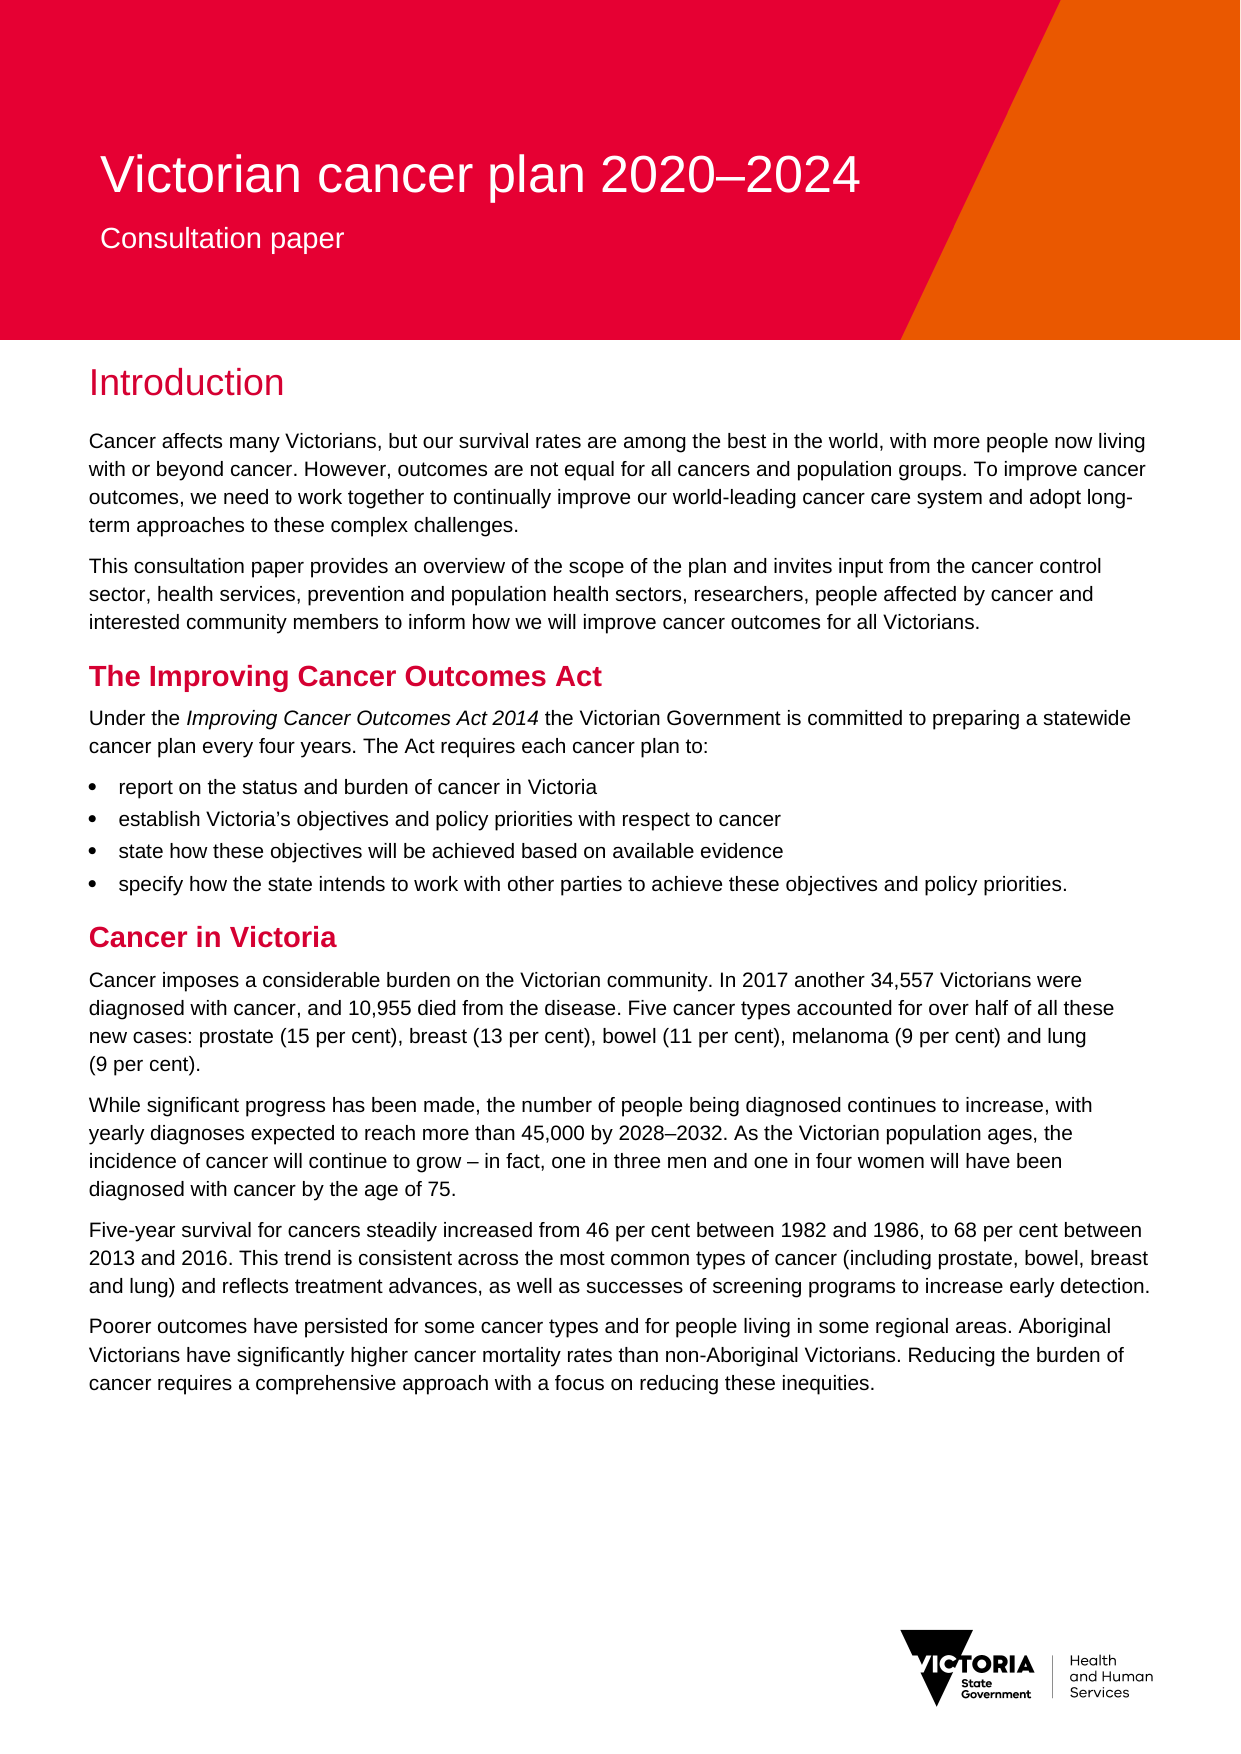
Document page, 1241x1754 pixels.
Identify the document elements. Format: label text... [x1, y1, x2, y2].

text Cancer imposes a considerable burden on the Victorian community. In 2017 another 34,557 Victorians were diagnosed with cancer, and 10,955 died from the disease. Five cancer types accounted for over half of all these new cases: prostate (15 per cent), breast (13 per cent), bowel (11 per cent), melanoma (9 per cent) and lung (9 per cent). [89, 963, 1152, 1076]
picture [0, 0, 1241, 340]
table_header Victorian cancer plan 2020–2024 [89, 74, 927, 203]
text This consultation paper provides an overview of the scope of the plan and invites input from the cancer control sector, health services, prevention and population health sectors, researchers, people affected by cancer and interested community members to inform how we will improve cancer outcomes for all Victorians. [89, 549, 1152, 634]
text While significant progress has been made, the number of people being diagnosed continues to increase, with yearly diagnoses expected to reach more than 45,000 by 2028–2032. As the Victorian population ages, the incidence of cancer will continue to grow – in fact, one in three men and one in four women will have been diagnosed with cancer by the age of 75. [89, 1088, 1152, 1201]
list report on the status and burden of cancer in Victoria [89, 770, 1152, 798]
list state how these objectives will be achieved based on available evidence [89, 835, 1152, 863]
text Poorer outcomes have persisted for some cancer types and for people living in some regional areas. Aboriginal Victorians have significantly higher cancer mortality rates than non-Aboriginal Victorians. Reducing the burden of cancer requires a comprehensive approach with a focus on reducing these inequities. [89, 1310, 1152, 1394]
subtitle Introduction [89, 358, 1152, 403]
list establish Victoria’s objectives and policy priorities with respect to cancer [89, 803, 1152, 831]
text Five-year survival for cancers steadily increased from 46 per cent between 1982 and 1986, to 68 per cent between 2013 and 2016. This trend is consistent across the most common types of cancer (including prostate, bowel, breast and lung) and reflects treatment advances, as well as successes of screening programs to increase early detection. [89, 1213, 1152, 1298]
subtitle The Improving Cancer Outcomes Act [89, 659, 1152, 692]
text Cancer affects many Victorians, but our survival rates are among the best in the world, with more people now living with or beyond cancer. However, outcomes are not equal for all cancers and population groups. To improve cancer outcomes, we need to work together to continually improve our world-leading cancer care system and adopt long-term approaches to these complex challenges. [89, 424, 1152, 537]
list specify how the state intends to work with other parties to achieve these objectives and policy priorities. [89, 867, 1152, 895]
text Under the Improving Cancer Outcomes Act 2014 the Victorian Government is committed to preparing a statewide cancer plan every four years. The Act requires each cancer plan to: [89, 702, 1152, 758]
table_cell Consultation paper [89, 203, 927, 324]
subtitle Cancer in Victoria [89, 920, 1152, 954]
picture [0, 1624, 1241, 1754]
